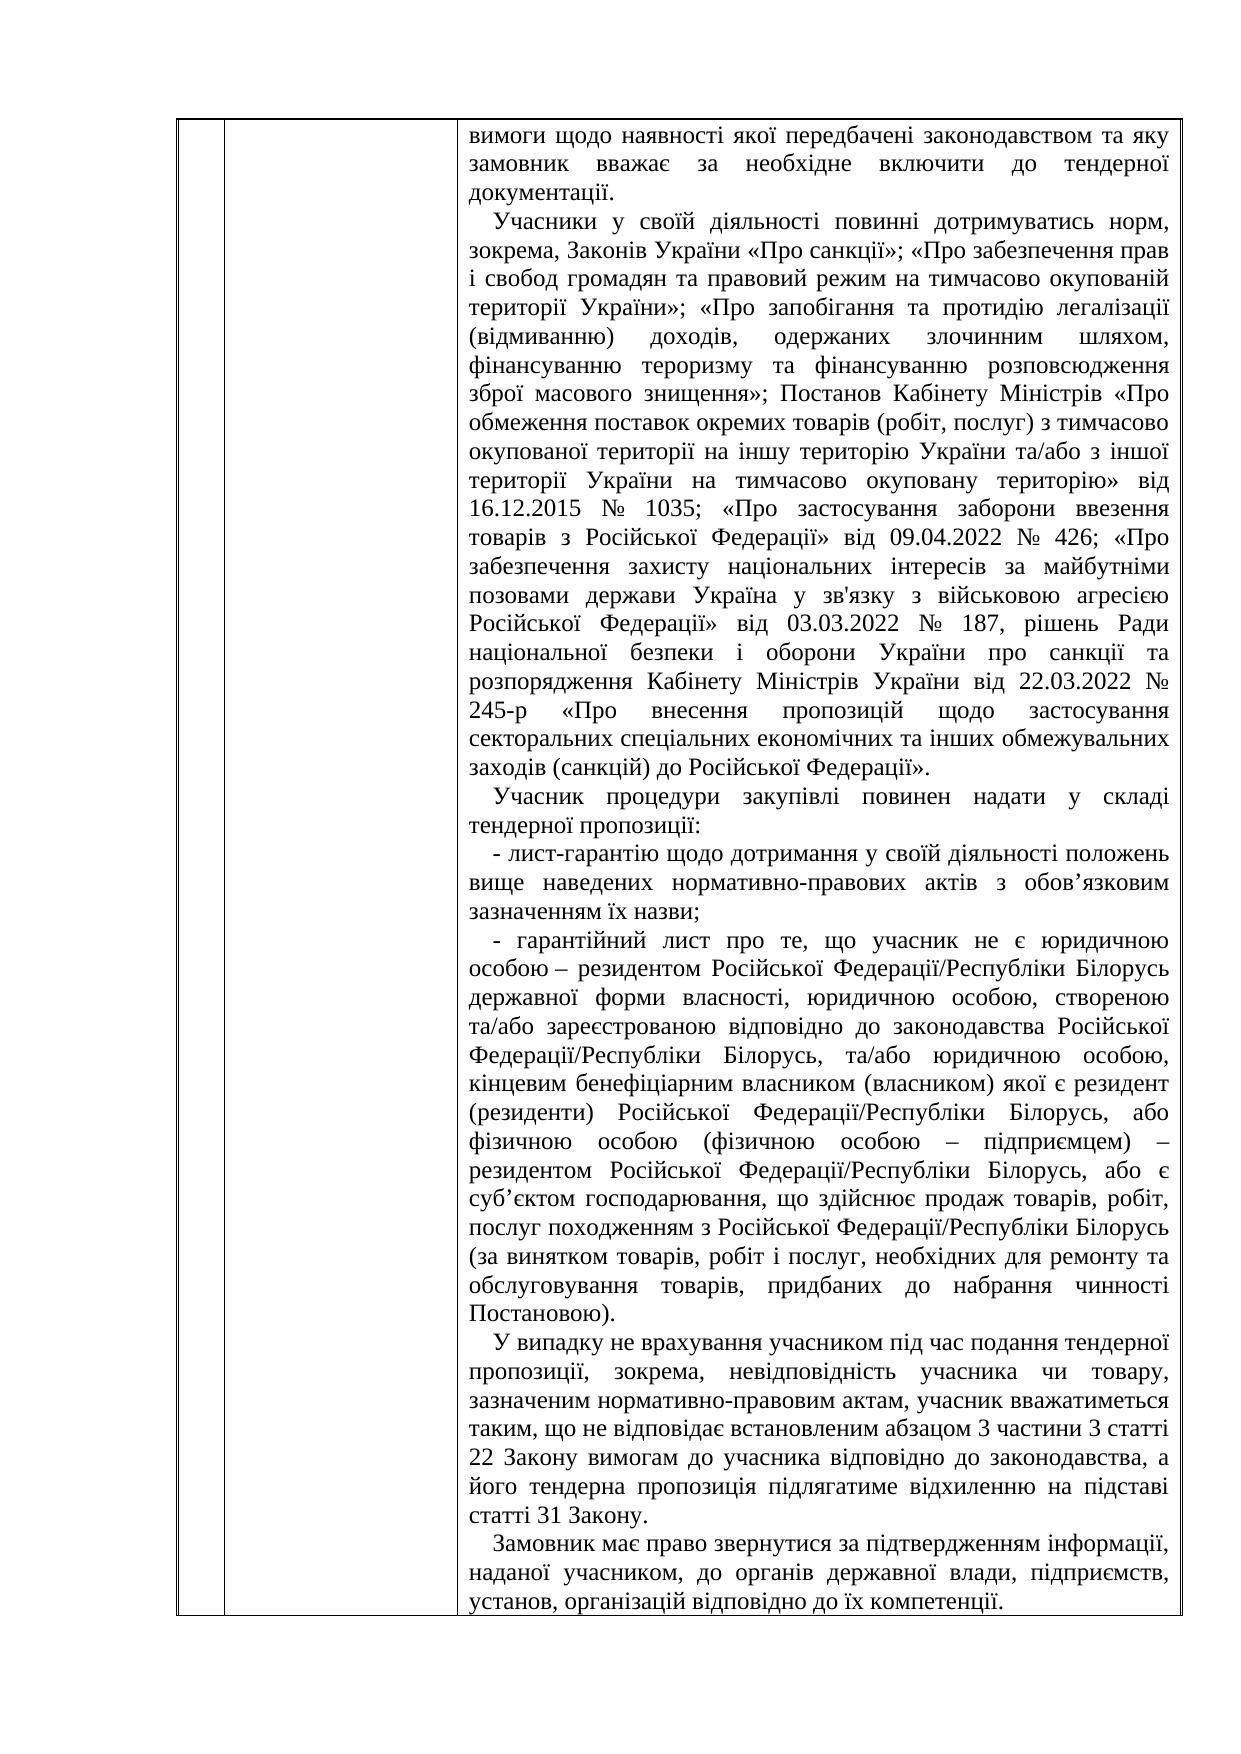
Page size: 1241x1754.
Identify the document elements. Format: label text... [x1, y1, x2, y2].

table_cell 3 [179, 120, 224, 1615]
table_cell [225, 120, 457, 1615]
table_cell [458, 120, 1180, 1615]
